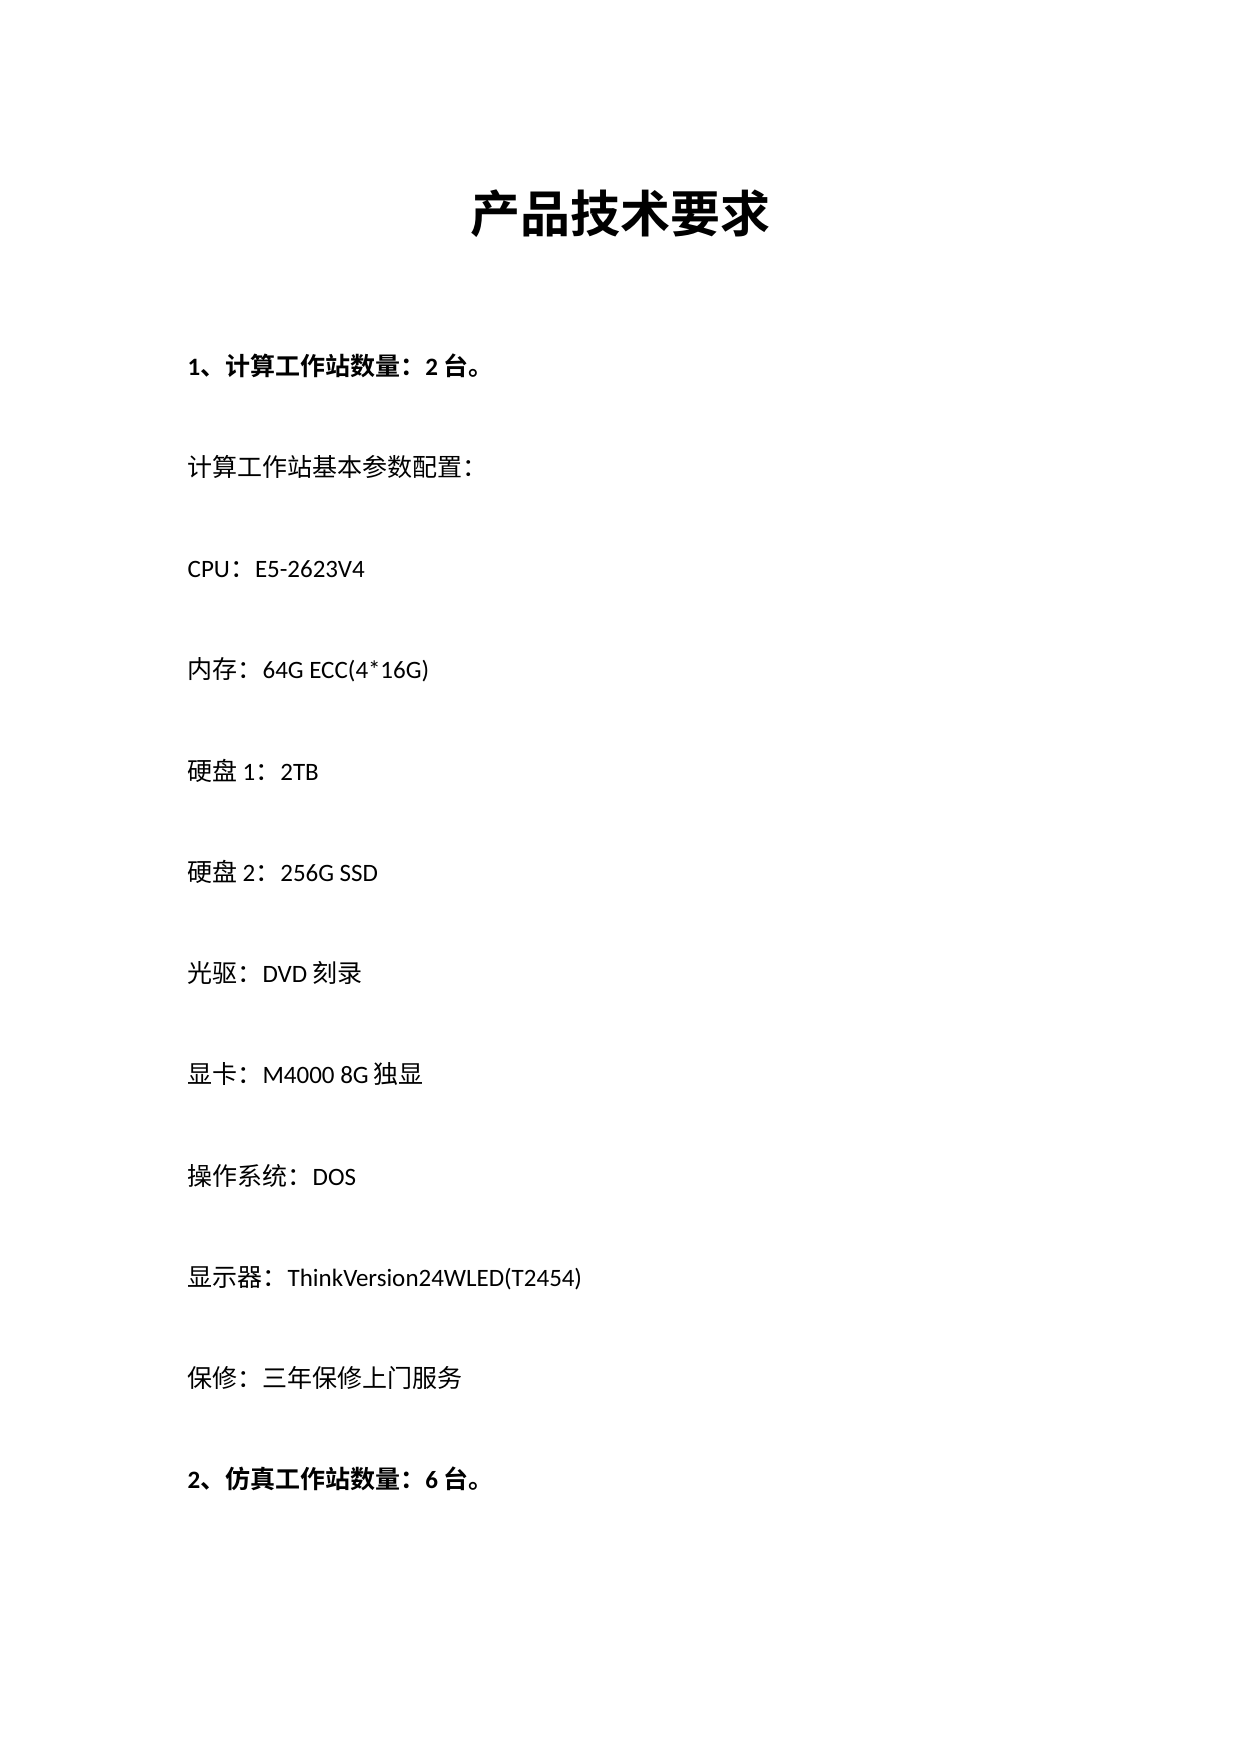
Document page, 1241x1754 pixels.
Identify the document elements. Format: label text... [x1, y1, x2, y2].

text 光驱：DVD刻录 [187, 939, 1053, 1004]
text 硬盘2：256G SSD [187, 838, 1053, 903]
text 操作系统：DOS [187, 1142, 1053, 1207]
text 计算工作站基本参数配置： [187, 433, 1053, 498]
text 硬盘1：2TB [187, 737, 1053, 802]
text 产品技术要求 [187, 162, 1053, 259]
text 内存：64G ECC(4*16G) [187, 636, 1053, 701]
text 1、计算工作站数量：2台。 [187, 332, 1053, 397]
text 2、仿真工作站数量：6台。 [187, 1446, 1053, 1511]
text CPU：E5-2623V4 [187, 534, 1053, 599]
text 显示器：ThinkVersion24WLED(T2454) [187, 1243, 1053, 1308]
text 保修：三年保修上门服务 [187, 1344, 1053, 1409]
text 显卡：M4000 8G独显 [187, 1041, 1053, 1106]
